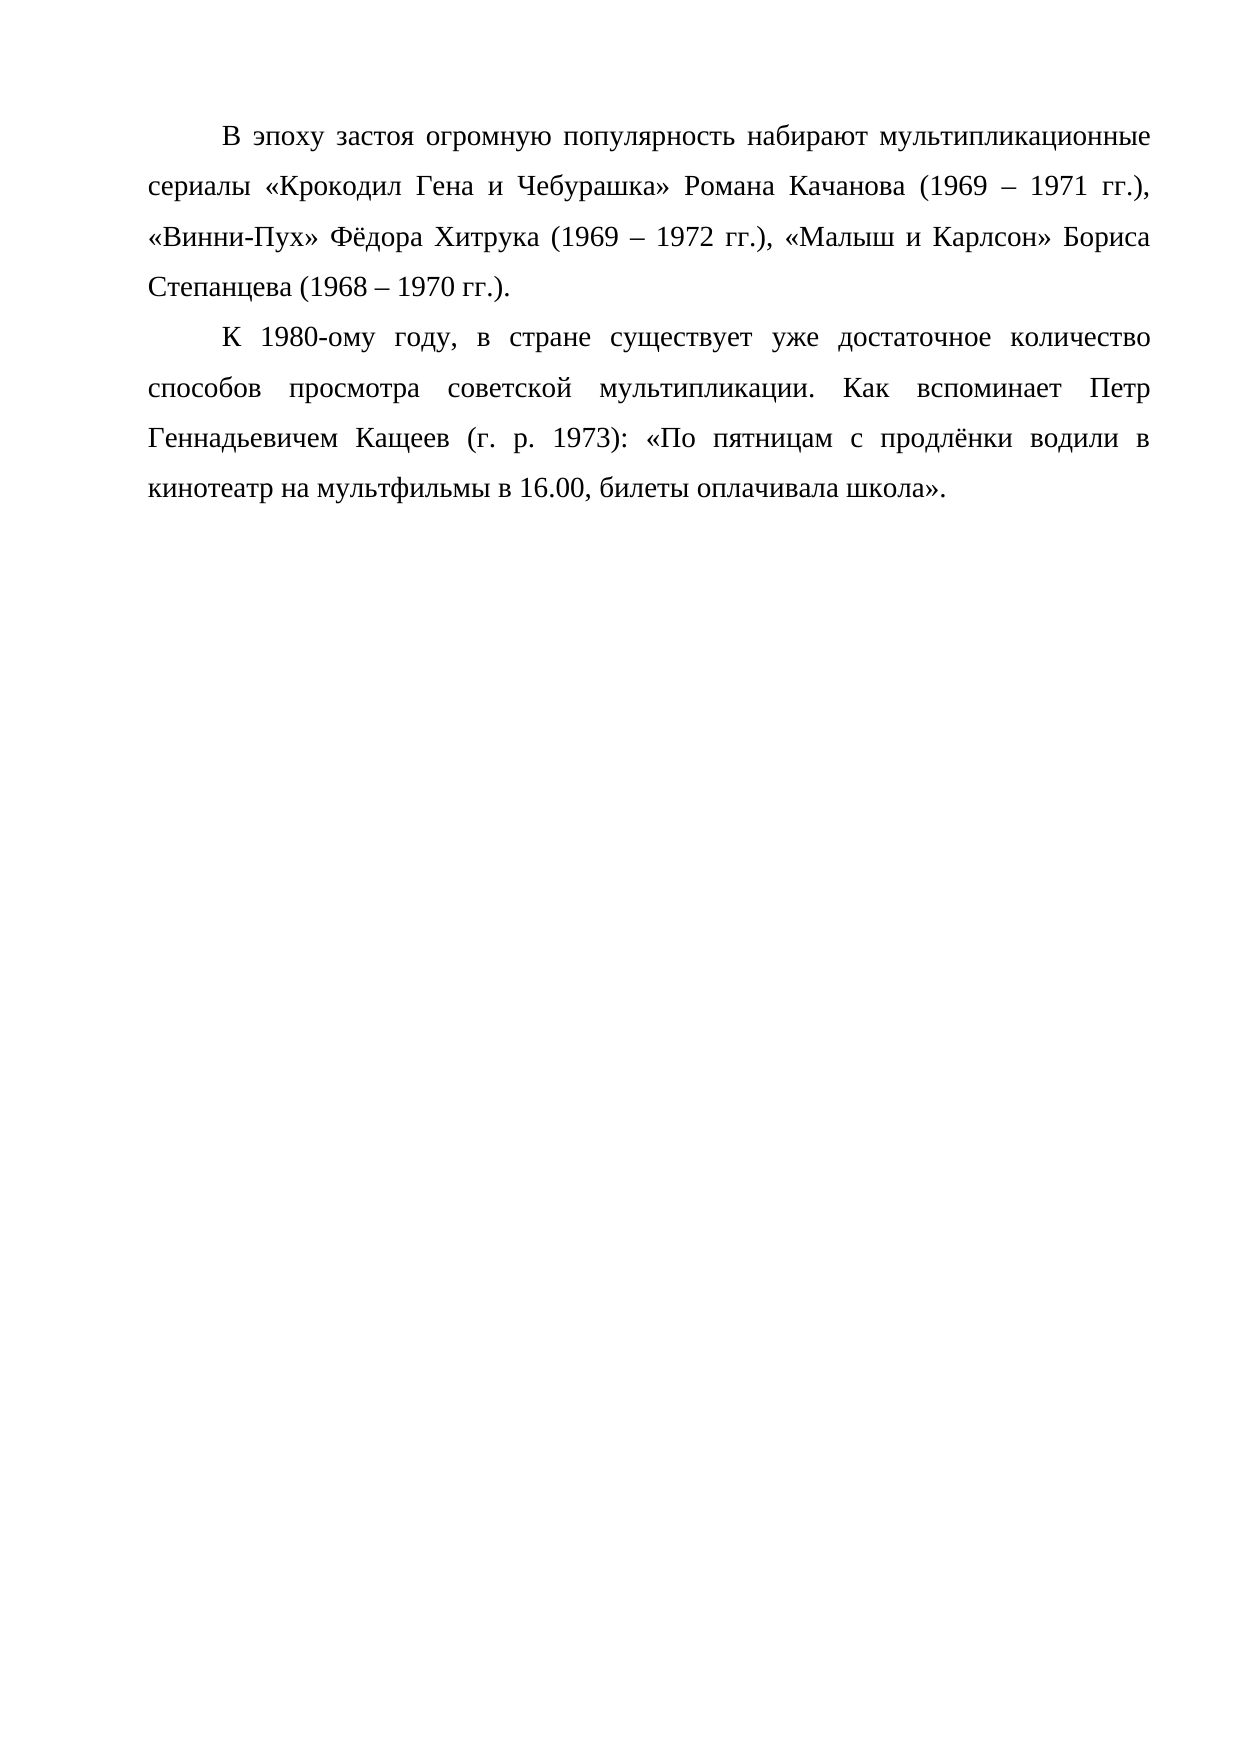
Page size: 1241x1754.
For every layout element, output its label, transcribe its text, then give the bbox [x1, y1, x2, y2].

text К 1980-ому году, в стране существует уже достаточное количество способов просмотра советской мультипликации. Как вспоминает Петр Геннадьевичем Кащеев (г. р. 1973): «По пятницам с продлёнки водили в кинотеатр на мультфильмы в 16.00, билеты оплачивала школа». [148, 319, 1152, 504]
text В эпоху застоя огромную популярность набирают мультипликационные сериалы «Крокодил Гена и Чебурашка» Романа Качанова (1969 – 1971 гг.), «Винни-Пух» Фёдора Хитрука (1969 – 1972 гг.), «Малыш и Карлсон» Бориса Степанцева (1968 – 1970 гг.). [148, 118, 1152, 303]
